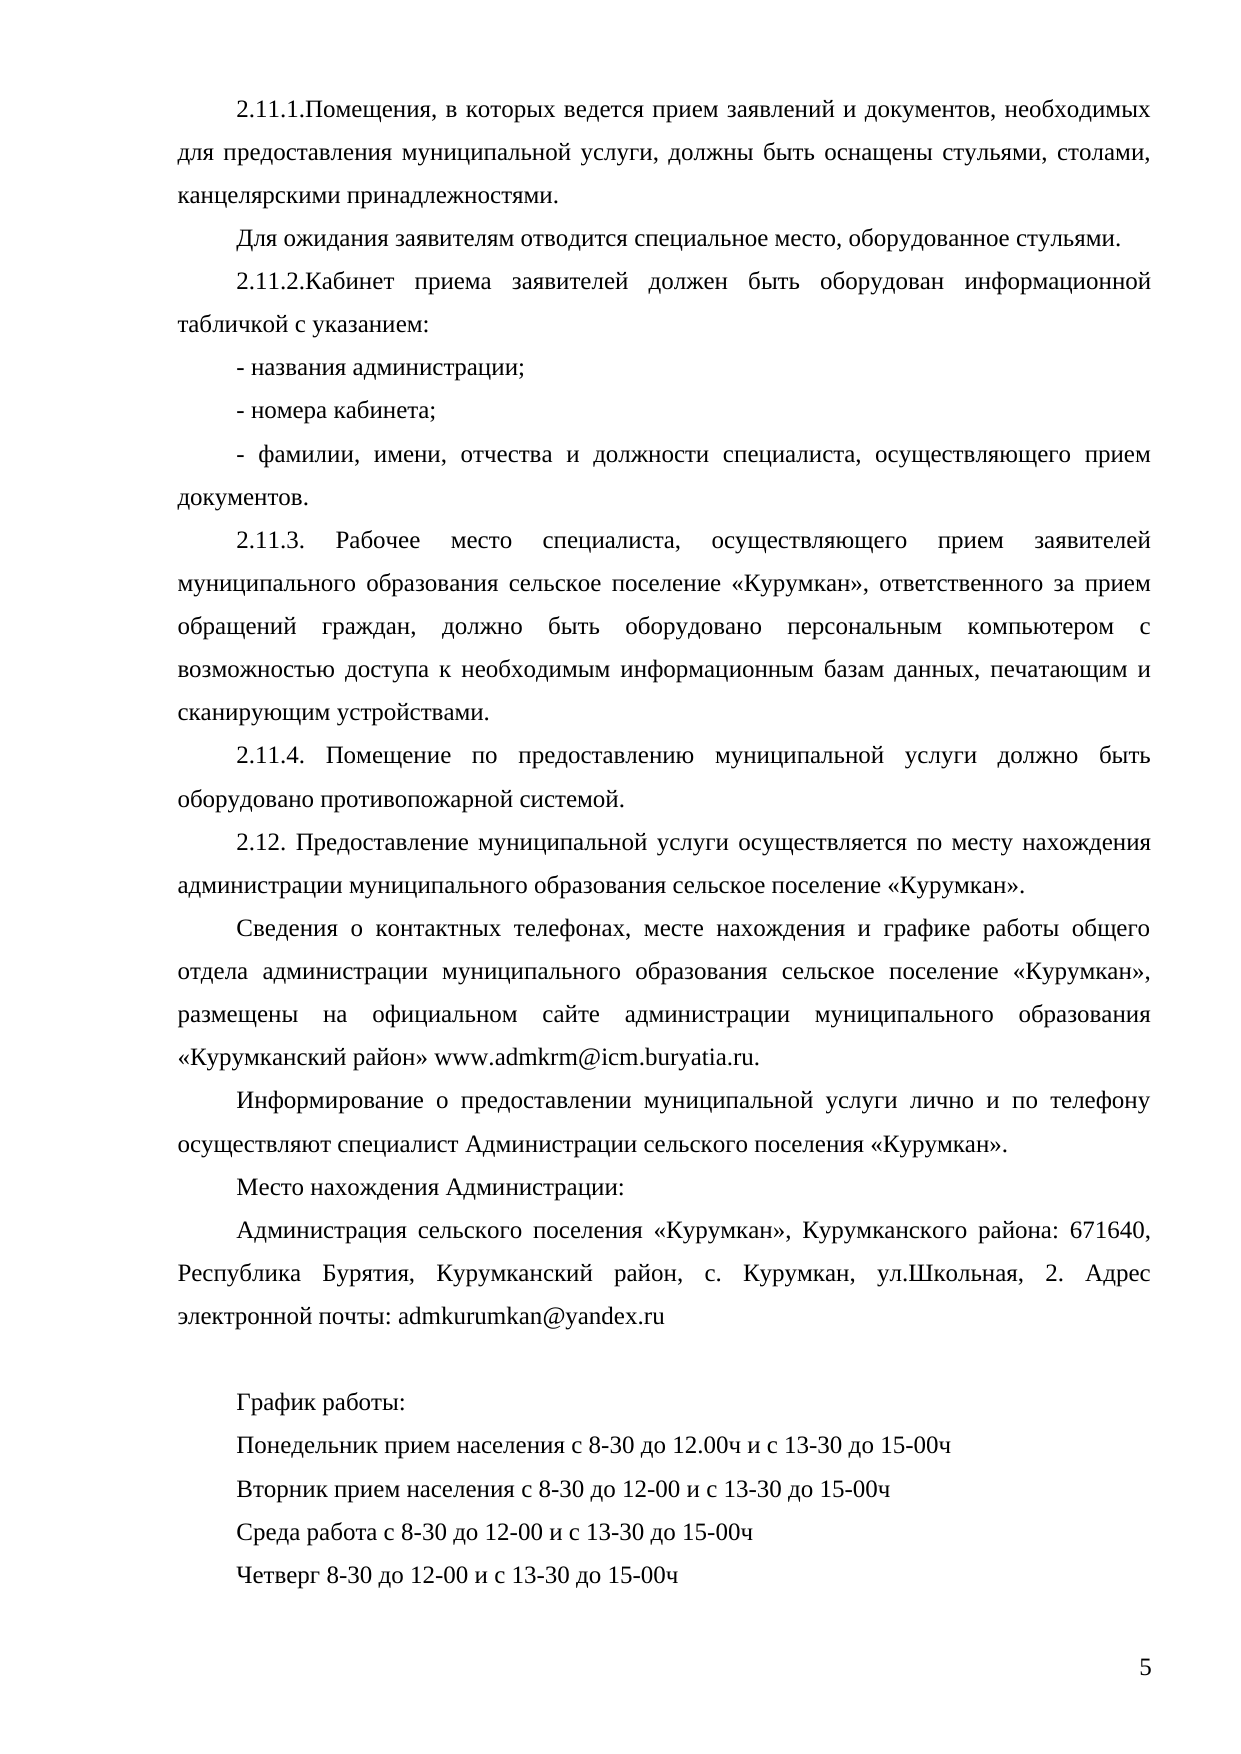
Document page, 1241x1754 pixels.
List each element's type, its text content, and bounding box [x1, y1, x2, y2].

text Вторник прием населения с 8-30 до 12-00 и с 13-30 до 15-00ч [177, 1474, 1152, 1502]
text Информирование о предоставлении муниципальной услуги лично и по телефону осуществляют специалист Администрации сельского поселения «Курумкан». [177, 1086, 1152, 1157]
text 2.11.3. Рабочее место специалиста, осуществляющего прием заявителей муниципального образования сельское поселение «Курумкан», ответственного за прием обращений граждан, должно быть оборудовано персональным компьютером с возможностью доступа к необходимым информационным базам данных, печатающим и сканирующим устройствами. [177, 525, 1152, 726]
text Среда работа с 8-30 до 12-00 и с 13-30 до 15-00ч [177, 1517, 1152, 1546]
text 2.11.4. Помещение по предоставлению муниципальной услуги должно быть оборудовано противопожарной системой. [177, 741, 1152, 812]
text Место нахождения Администрации: [177, 1172, 1152, 1201]
text 2.11.2.Кабинет приема заявителей должен быть оборудован информационной табличкой с указанием: [177, 266, 1152, 338]
text Для ожидания заявителям отводится специальное место, оборудованное стульями. [177, 223, 1152, 252]
text Сведения о контактных телефонах, месте нахождения и графике работы общего отдела администрации муниципального образования сельское поселение «Курумкан», размещены на официальном сайте администрации муниципального образования «Курумканский район» www.admkrm@icm.buryatia.ru. [177, 913, 1152, 1071]
text Администрация сельского поселения «Курумкан», Курумканского района: 671640, Республика Бурятия, Курумканский район, с. Курумкан, ул.Школьная, 2. Адрес электронной почты: admkurumkan@yandex.ru [177, 1215, 1152, 1330]
text 2.11.1.Помещения, в которых ведется прием заявлений и документов, необходимых для предоставления муниципальной услуги, должны быть оснащены стульями, столами, канцелярскими принадлежностями. [177, 94, 1152, 209]
text - фамилии, имени, отчества и должности специалиста, осуществляющего прием документов. [177, 439, 1152, 511]
text - номера кабинета; [177, 396, 1152, 424]
text Четверг 8-30 до 12-00 и с 13-30 до 15-00ч [177, 1560, 1152, 1589]
text 2.12. Предоставление муниципальной услуги осуществляется по месту нахождения администрации муниципального образования сельское поселение «Курумкан». [177, 827, 1152, 899]
text - названия администрации; [177, 352, 1152, 381]
text График работы: [177, 1387, 1152, 1416]
text Понедельник прием населения с 8-30 до 12.00ч и с 13-30 до 15-00ч [177, 1431, 1152, 1459]
